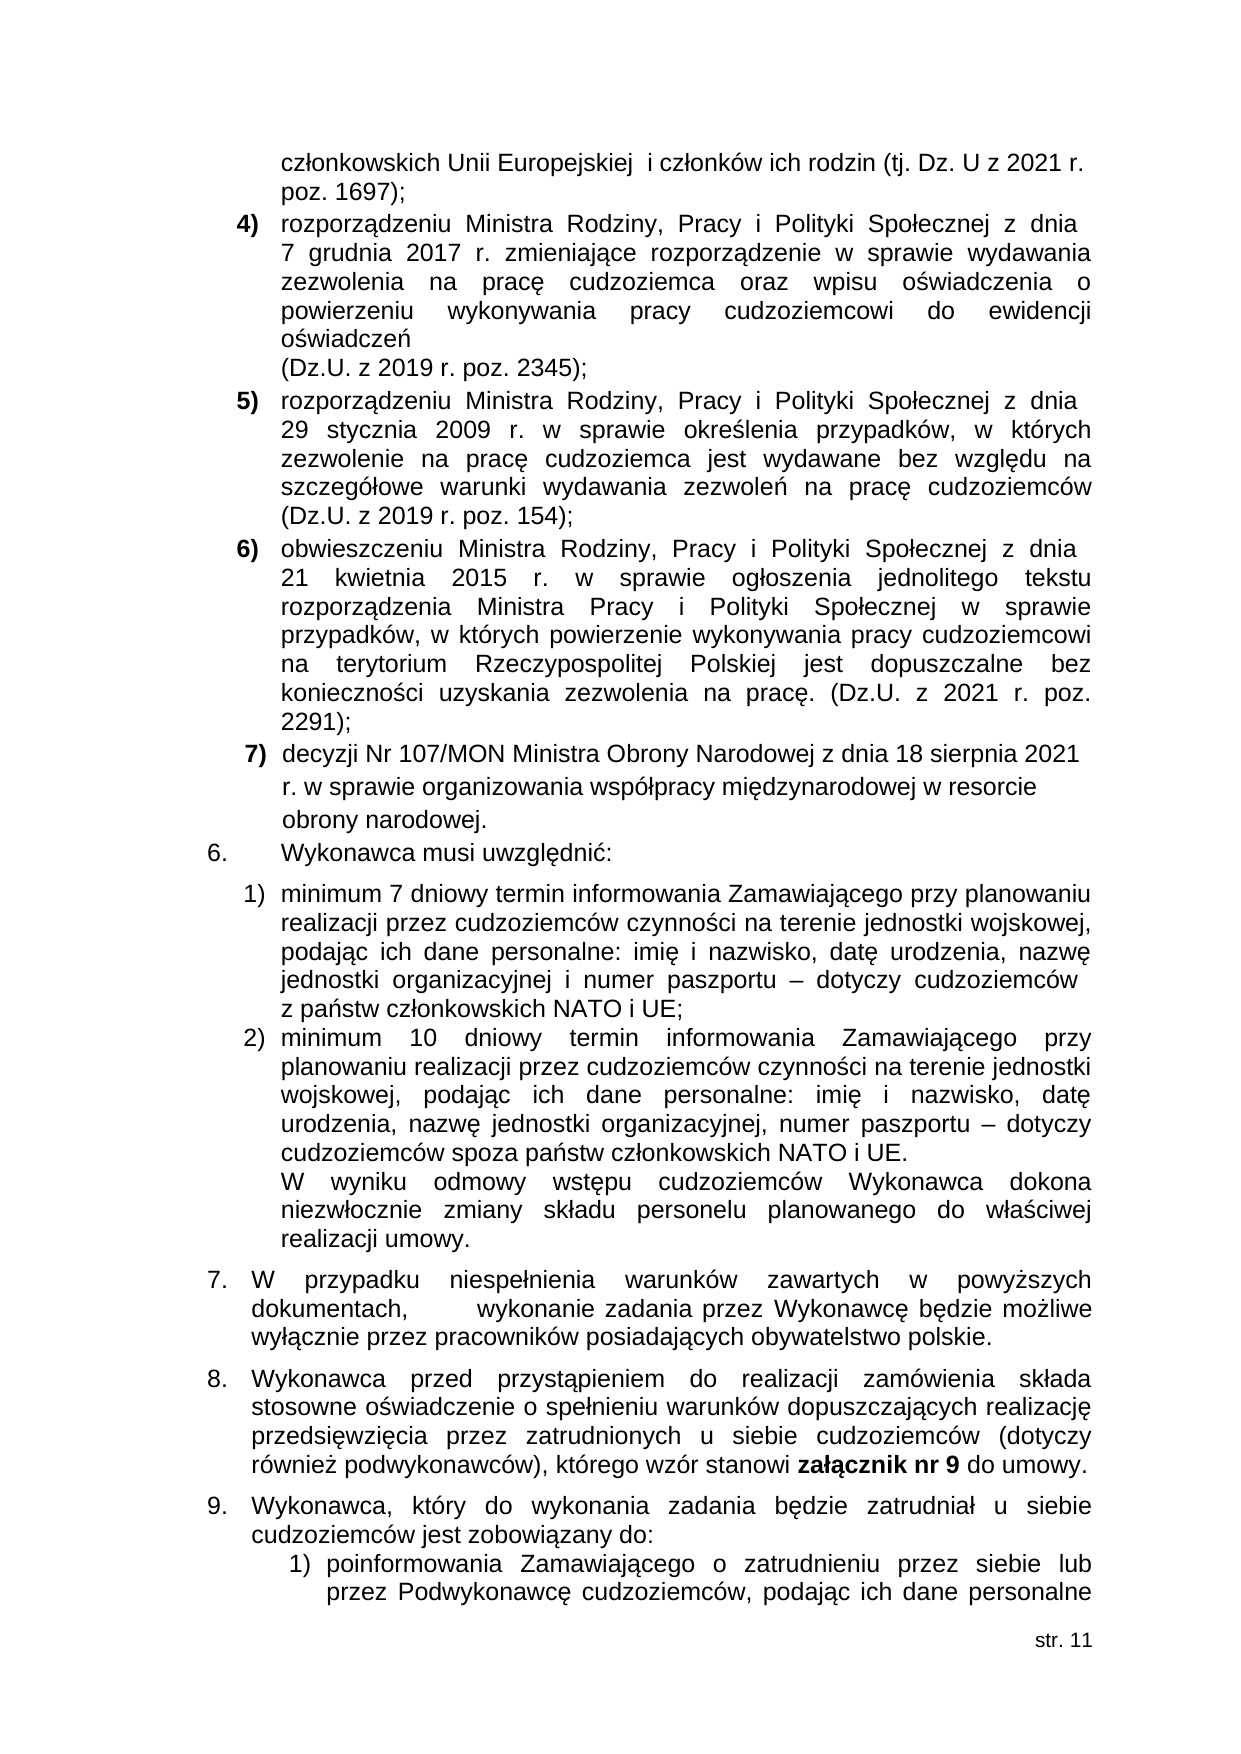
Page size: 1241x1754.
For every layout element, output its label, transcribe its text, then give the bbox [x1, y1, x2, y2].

list rozporządzeniu Ministra Rodziny, Pracy i Polityki Społecznej z dnia 29 stycznia 2009 r. w sprawie określenia przypadków, w których zezwolenie na pracę cudzoziemca jest wydawane bez względu na szczegółowe warunki wydawania zezwoleń na pracę cudzoziemców (Dz.U. z 2019 r. poz. 154); [236, 386, 1092, 530]
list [236, 148, 1092, 205]
list obwieszczeniu Ministra Rodziny, Pracy i Polityki Społecznej z dnia 21 kwietnia 2015 r. w sprawie ogłoszenia jednolitego tekstu rozporządzenia Ministra Pracy i Polityki Społecznej w sprawie przypadków, w których powierzenie wykonywania pracy cudzoziemcowi na terytorium Rzeczypospolitej Polskiej jest dopuszczalne bez konieczności uzyskania zezwolenia na pracę. (Dz.U. z 2021 r. poz. 2291); [236, 534, 1092, 735]
list minimum 7 dniowy termin informowania Zamawiającego przy planowaniu realizacji przez cudzoziemców czynności na terenie jednostki wojskowej, podając ich dane personalne: imię i nazwisko, datę urodzenia, nazwę jednostki organizacyjnej i numer paszportu – dotyczy cudzoziemców z państw członkowskich NATO i UE; [243, 879, 1092, 1023]
list decyzji Nr 107/MON Ministra Obrony Narodowej z dnia 18 sierpnia 2021 r. w sprawie organizowania współpracy międzynarodowej w resorcie obrony narodowej. [244, 739, 1091, 834]
list rozporządzeniu Ministra Rodziny, Pracy i Polityki Społecznej z dnia 7 grudnia 2017 r. zmieniające rozporządzenie w sprawie wydawania zezwolenia na pracę cudzoziemca oraz wpisu oświadczenia o powierzeniu wykonywania pracy cudzoziemcowi do ewidencji oświadczeń (Dz.U. z 2019 r. poz. 2345); [236, 209, 1092, 382]
list minimum 10 dniowy termin informowania Zamawiającego przy planowaniu realizacji przez cudzoziemców czynności na terenie jednostki wojskowej, podając ich dane personalne: imię i nazwisko, datę urodzenia, nazwę jednostki organizacyjnej, numer paszportu – dotyczy cudzoziemców spoza państw członkowskich NATO i UE. [243, 1023, 1092, 1167]
list Wykonawca przed przystąpieniem do realizacji zamówienia składa stosowne oświadczenie o spełnieniu warunków dopuszczających realizację przedsięwzięcia przez zatrudnionych u siebie cudzoziemców (dotyczy również podwykonawców), którego wzór stanowi załącznik nr 9 do umowy. [207, 1364, 1092, 1479]
list W przypadku niespełnienia warunków zawartych w powyższych dokumentach, wykonanie zadania przez Wykonawcę będzie możliwe wyłącznie przez pracowników posiadających obywatelstwo polskie. [207, 1265, 1092, 1351]
text W wyniku odmowy wstępu cudzoziemców Wykonawca dokona niezwłocznie zmiany składu personelu planowanego do właściwej realizacji umowy. [281, 1167, 1092, 1253]
list Wykonawca, który do wykonania zadania będzie zatrudniał u siebie cudzoziemców jest zobowiązany do: [207, 1491, 1092, 1549]
list Wykonawca musi uwzględnić: [207, 838, 1092, 867]
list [289, 1549, 1092, 1606]
